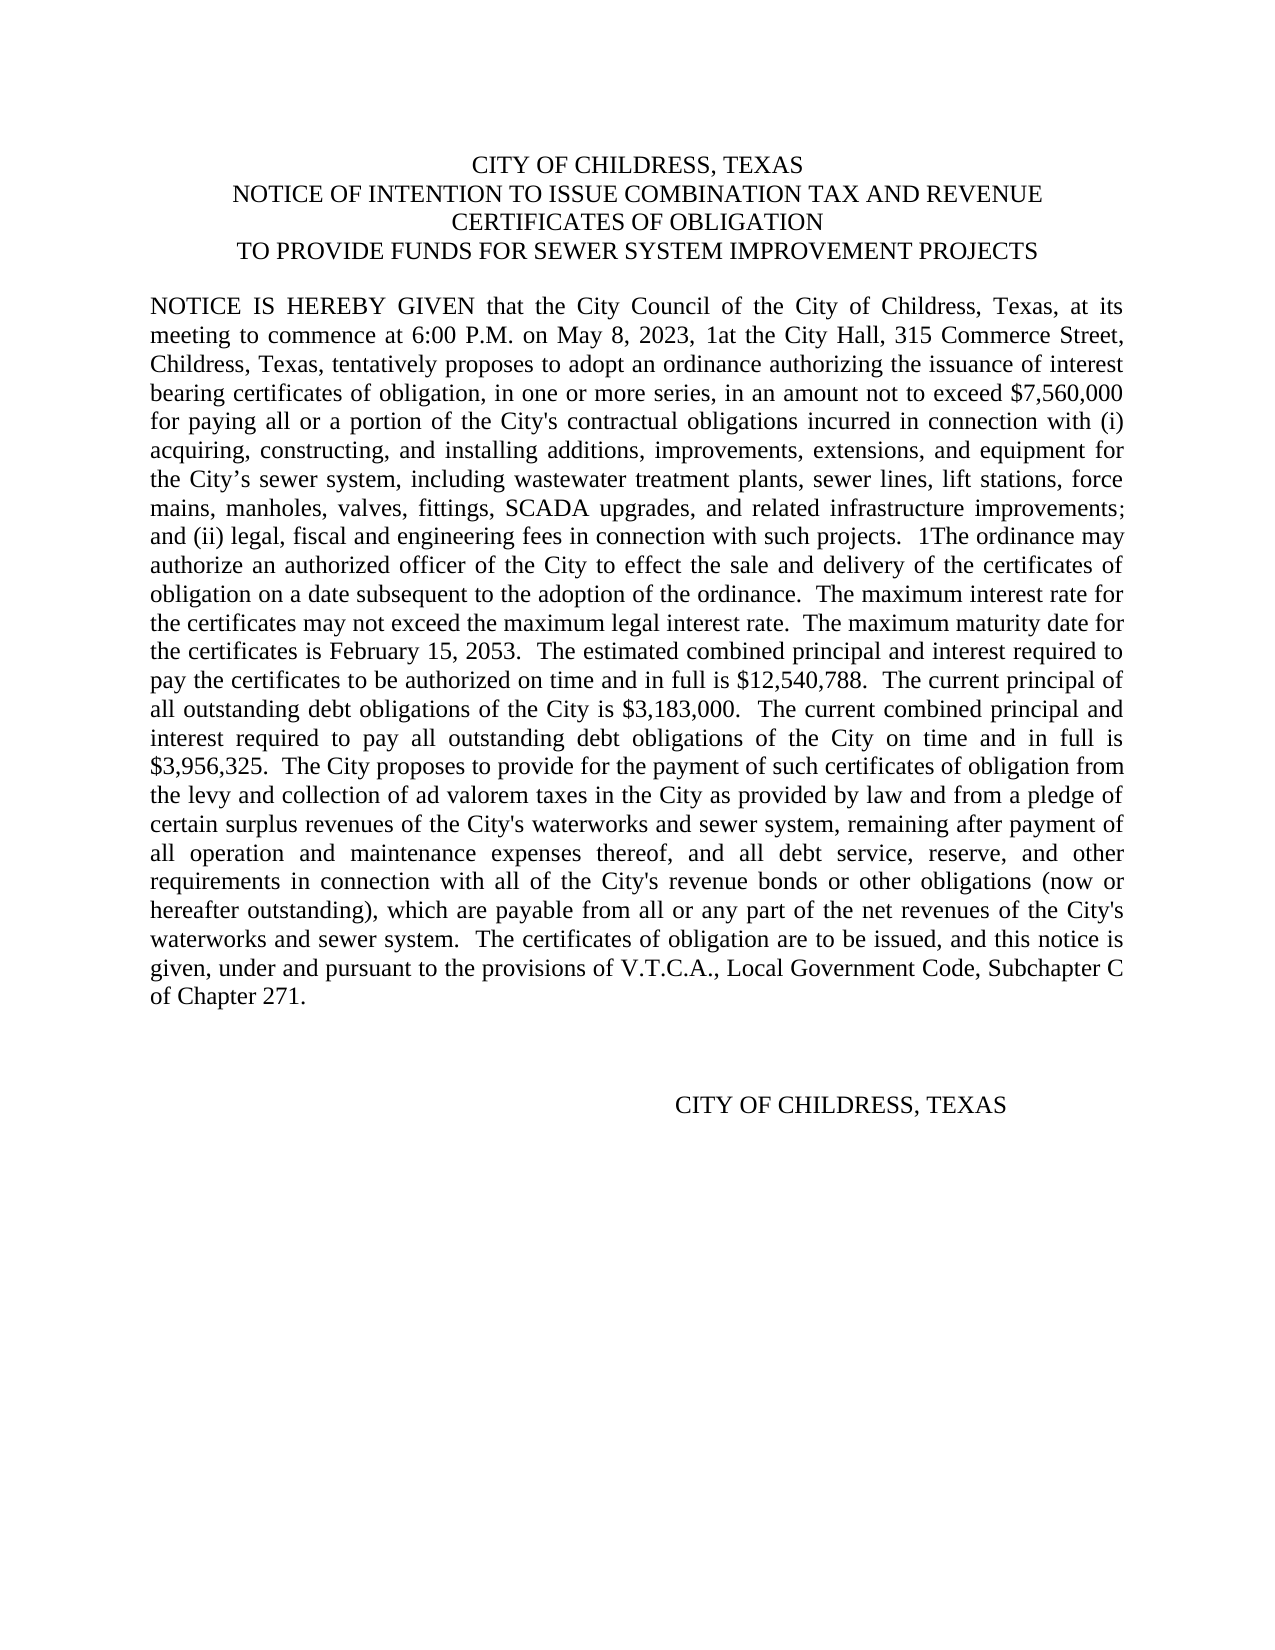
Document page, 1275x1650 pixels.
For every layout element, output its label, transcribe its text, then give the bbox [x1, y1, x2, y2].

text CITY OF CHILDRESS, TEXAS NOTICE OF INTENTION TO ISSUE COMBINATION TAX AND REVENUE CERTIFICATES OF OBLIGATION TO PROVIDE FUNDS FOR SEWER SYSTEM IMPROVEMENT PROJECTS [150, 150, 1125, 265]
text CITY OF CHILDRESS, TEXAS [675, 1091, 1125, 1119]
text NOTICE IS HEREBY GIVEN that the City Council of the City of Childress, Texas, at its meeting to commence at 6:00 P.M. on May 8, 2023, at the City Hall, 315 Commerce Street, Childress, Texas, tentatively proposes to adopt an ordinance authorizing the issuance of interest bearing certificates of obligation, in one or more series, in an amount not to exceed $7,560,000 for paying all or a portion of the City's contractual obligations incurred in connection with (i) acquiring, constructing, and installing additions, improvements, extensions, and equipment for the City’s sewer system, including wastewater treatment plants, sewer lines, lift stations, force mains, manholes, valves, fittings, SCADA upgrades, and related infrastructure improvements; and (ii) legal, fiscal and engineering fees in connection with such projects. The ordinance may authorize an authorized officer of the City to effect the sale and delivery of the certificates of obligation on a date subsequent to the adoption of the ordinance. The maximum interest rate for the certificates may not exceed the maximum legal interest rate. The maximum maturity date for the certificates is February 15, 2053. The estimated combined principal and interest required to pay the certificates to be authorized on time and in full is $12,540,788. The current principal of all outstanding debt obligations of the City is $3,183,000. The current combined principal and interest required to pay all outstanding debt obligations of the City on time and in full is $3,956,325. The City proposes to provide for the payment of such certificates of obligation from the levy and collection of ad valorem taxes in the City as provided by law and from a pledge of certain surplus revenues of the City's waterworks and sewer system, remaining after payment of all operation and maintenance expenses thereof, and all debt service, reserve, and other requirements in connection with all of the City's revenue bonds or other obligations (now or hereafter outstanding), which are payable from all or any part of the net revenues of the City's waterworks and sewer system. The certificates of obligation are to be issued, and this notice is given, under and pursuant to the provisions of V.T.C.A., Local Government Code, Subchapter C of Chapter 271. [150, 291, 1125, 1010]
